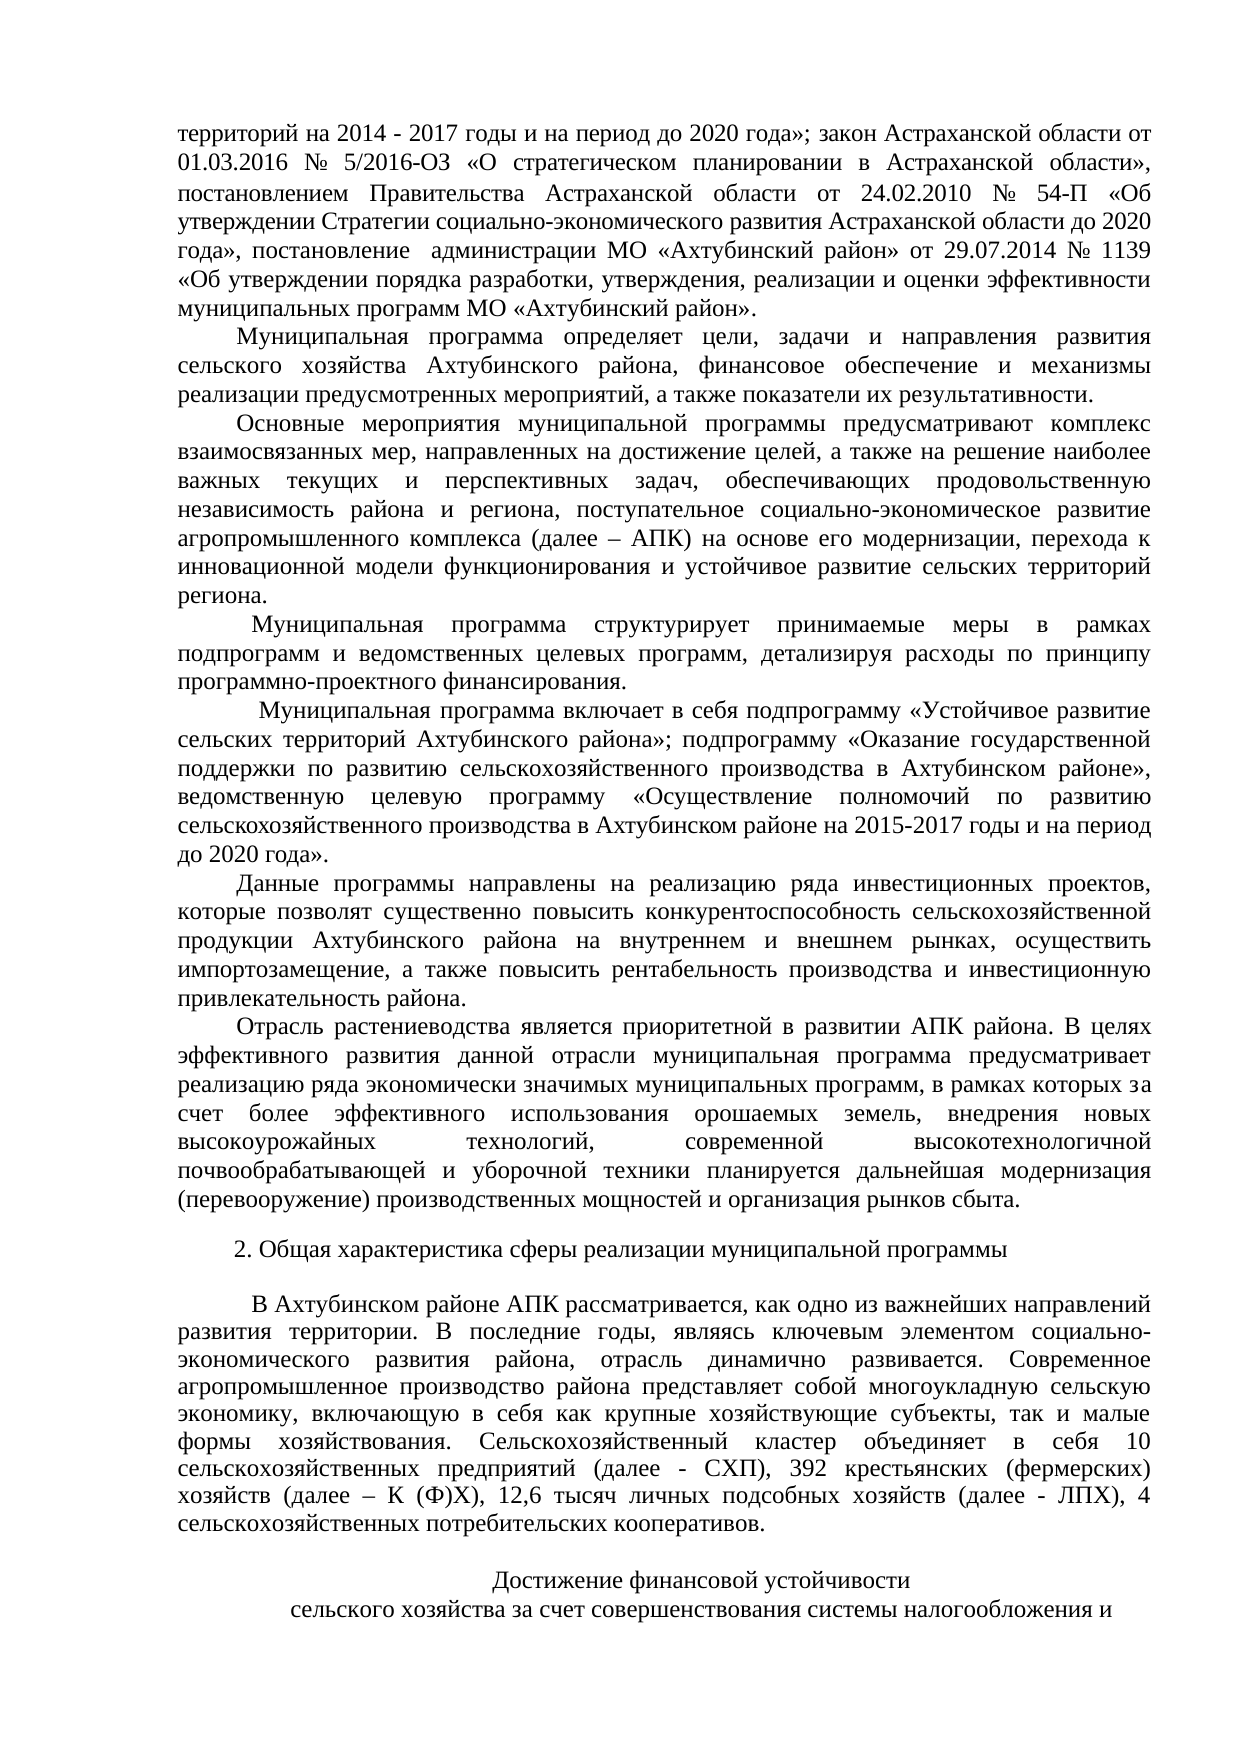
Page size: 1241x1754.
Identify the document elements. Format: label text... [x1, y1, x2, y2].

text Муниципальная программа определяет цели, задачи и направления развития сельского хозяйства Ахтубинского района, финансовое обеспечение и механизмы реализации предусмотренных мероприятий, а также показатели их результативности. [177, 321, 1152, 408]
text Отрасль растениеводства является приоритетной в развитии АПК района. В целях эффективного развития данной отрасли муниципальная программа предусматривает реализацию ряда экономически значимых муниципальных программ, в рамках которых за счет более эффективного использования орошаемых земель, внедрения новых высокоурожайных технологий, современной высокотехнологичной почвообрабатывающей и уборочной техники планируется дальнейшая модернизация (перевооружение) производственных мощностей и организация рынков сбыта. [177, 1011, 1152, 1213]
text Данные программы направлены на реализацию ряда инвестиционных проектов, которые позволят существенно повысить конкурентоспособность сельскохозяйственной продукции Ахтубинского района на внутреннем и внешнем рынках, осуществить импортозамещение, а также повысить рентабельность производства и инвестиционную привлекательность района. [177, 868, 1152, 1011]
list В Ахтубинском районе АПК рассматривается, как одно из важнейших направлений развития территории. В последние годы, являясь ключевым элементом социально-экономического развития района, отрасль динамично развивается. Современное агропромышленное производство района представляет собой многоукладную сельскую экономику, включающую в себя как крупные хозяйствующие субъекты, так и малые формы хозяйствования. Сельскохозяйственный кластер объединяет в себя 10 сельскохозяйственных предприятий (далее - СХП), 392 крестьянских (фермерских) хозяйств (далее – К (Ф)Х), 12,6 тысяч личных подсобных хозяйств (далее - ЛПХ), 4 сельскохозяйственных потребительских кооперативов. [177, 1290, 1152, 1537]
text Основные мероприятия муниципальной программы предусматривают комплекс взаимосвязанных мер, направленных на достижение целей, а также на решение наиболее важных текущих и перспективных задач, обеспечивающих продовольственную независимость района и региона, поступательное социально-экономическое развитие агропромышленного комплекса (далее – АПК) на основе его модернизации, перехода к инновационной модели функционирования и устойчивое развитие сельских территорий региона. [177, 408, 1152, 609]
text Муниципальная программа включает в себя подпрограмму «Устойчивое развитие сельских территорий Ахтубинского района»; подпрограмму «Оказание государственной поддержки по развитию сельскохозяйственного производства в Ахтубинском районе», ведомственную целевую программу «Осуществление полномочий по развитию сельскохозяйственного производства в Ахтубинском районе на 2015-2017 годы и на период до 2020 года». [177, 695, 1152, 868]
text Достижение финансовой устойчивости [177, 1566, 1152, 1594]
text 2. Общая характеристика сферы реализации муниципальной программы [177, 1234, 1152, 1263]
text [177, 118, 1152, 321]
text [177, 1594, 1152, 1623]
text Муниципальная программа структурирует принимаемые меры в рамках подпрограмм и ведомственных целевых программ, детализируя расходы по принципу программно-проектного финансирования. [177, 609, 1152, 695]
